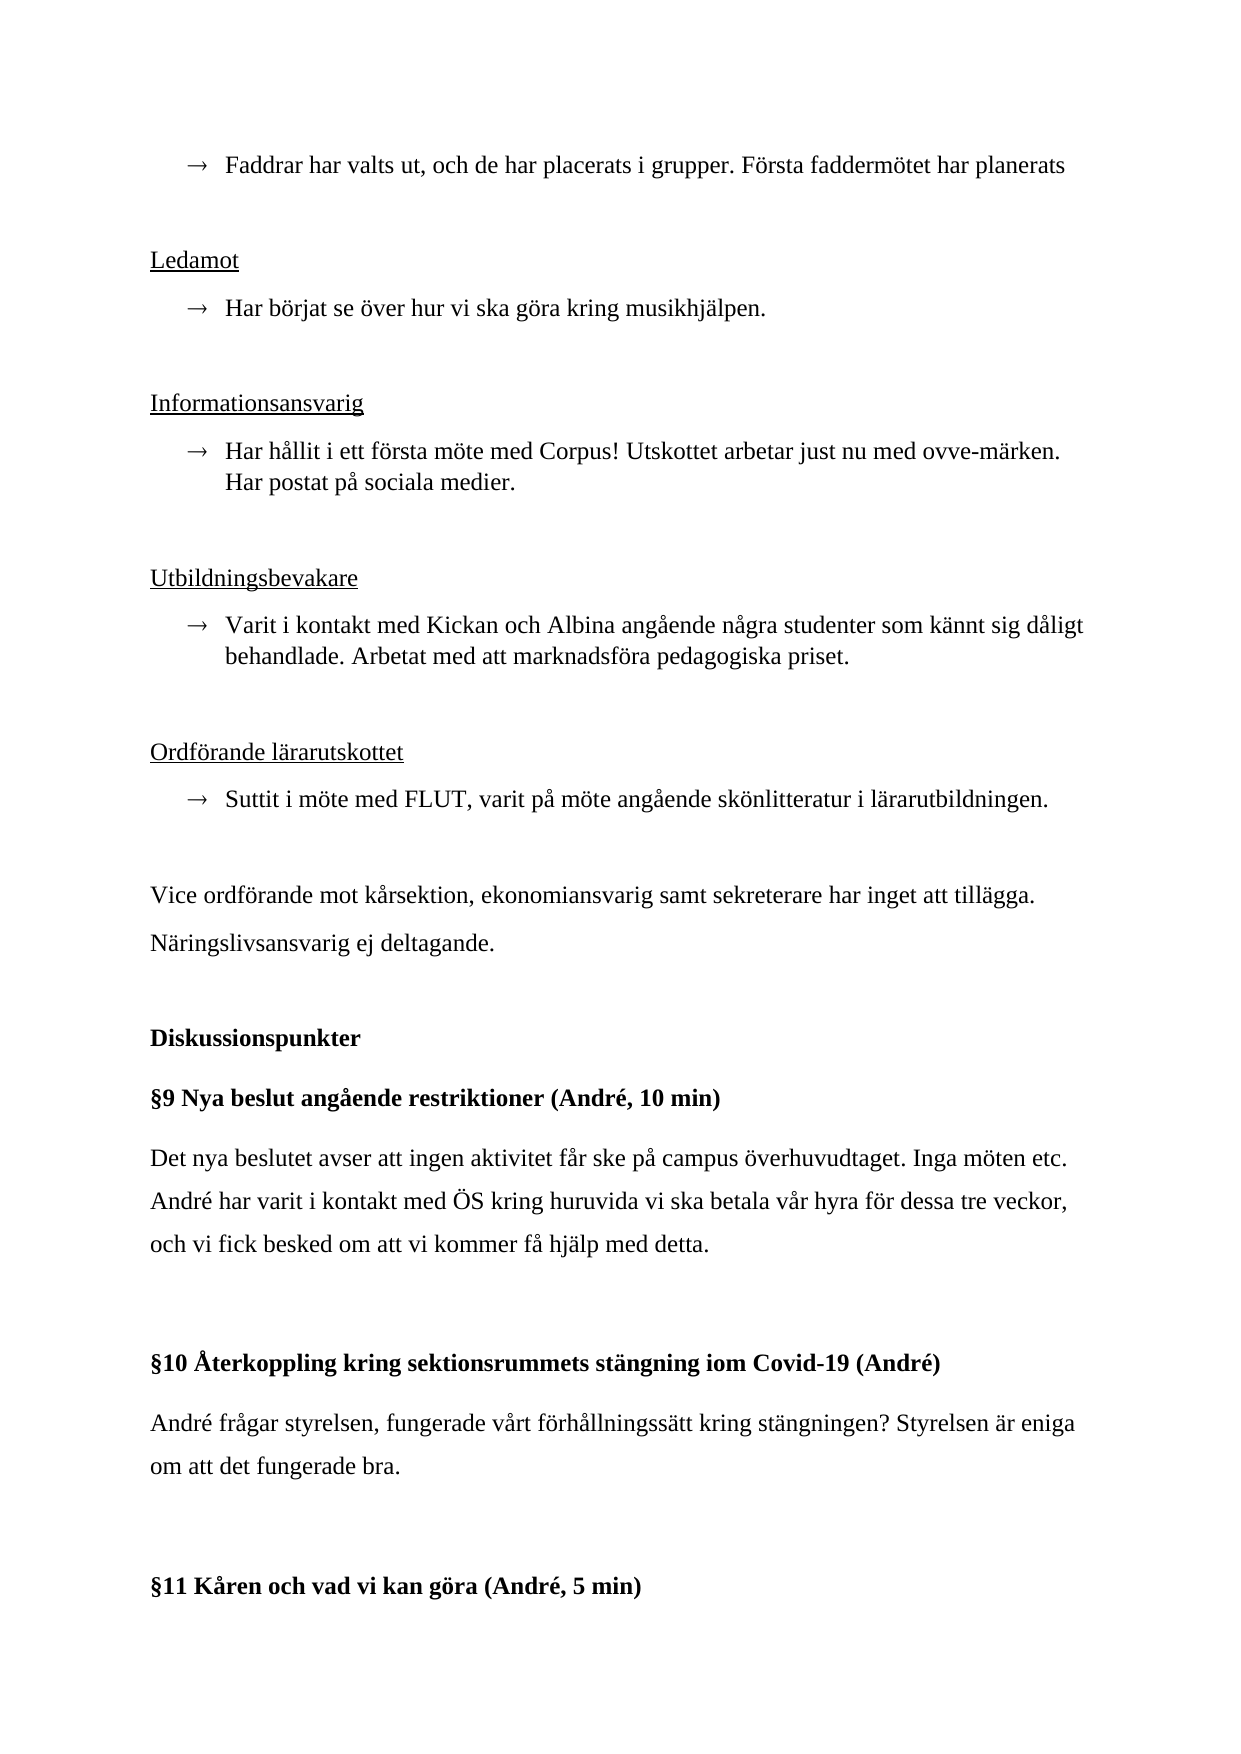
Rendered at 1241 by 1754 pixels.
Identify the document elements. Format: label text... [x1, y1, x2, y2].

text §9 Nya beslut angående restriktioner (André, 10 min) [150, 1083, 1090, 1112]
text Det nya beslutet avser att ingen aktivitet får ske på campus överhuvudtaget. Inga möten etc. André har varit i kontakt med ÖS kring huruvida vi ska betala vår hyra för dessa tre veckor, och vi fick besked om att vi kommer få hjälp med detta. [150, 1143, 1090, 1258]
text Ledamot [150, 245, 1090, 274]
list Har börjat se över hur vi ska göra kring musikhjälpen. [187, 293, 1090, 322]
text Diskussionspunkter [150, 1023, 1090, 1052]
list Faddrar har valts ut, och de har placerats i grupper. Första faddermötet har planerats [187, 150, 1090, 179]
text Ordförande lärarutskottet [150, 737, 1090, 766]
list Varit i kontakt med Kickan och Albina angående några studenter som kännt sig dåligt behandlade. Arbetat med att marknadsföra pedagogiska priset. [187, 610, 1090, 670]
text Vice ordförande mot kårsektion, ekonomiansvarig samt sekreterare har inget att tillägga. [150, 880, 1090, 909]
list Suttit i möte med FLUT, varit på möte angående skönlitteratur i lärarutbildningen. [187, 784, 1090, 813]
list Har hållit i ett första möte med Corpus! Utskottet arbetar just nu med ovve-märken. Har postat på sociala medier. [187, 436, 1090, 496]
text Informationsansvarig [150, 388, 1090, 417]
text Näringslivsansvarig ej deltagande. [150, 928, 1090, 956]
text Utbildningsbevakare [150, 563, 1090, 591]
text §10 Återkoppling kring sektionsrummets stängning iom Covid-19 (André) [150, 1348, 1090, 1377]
text §11 Kåren och vad vi kan göra (André, 5 min) [150, 1571, 1090, 1600]
text André frågar styrelsen, fungerade vårt förhållningssätt kring stängningen? Styrelsen är eniga om att det fungerade bra. [150, 1408, 1090, 1480]
